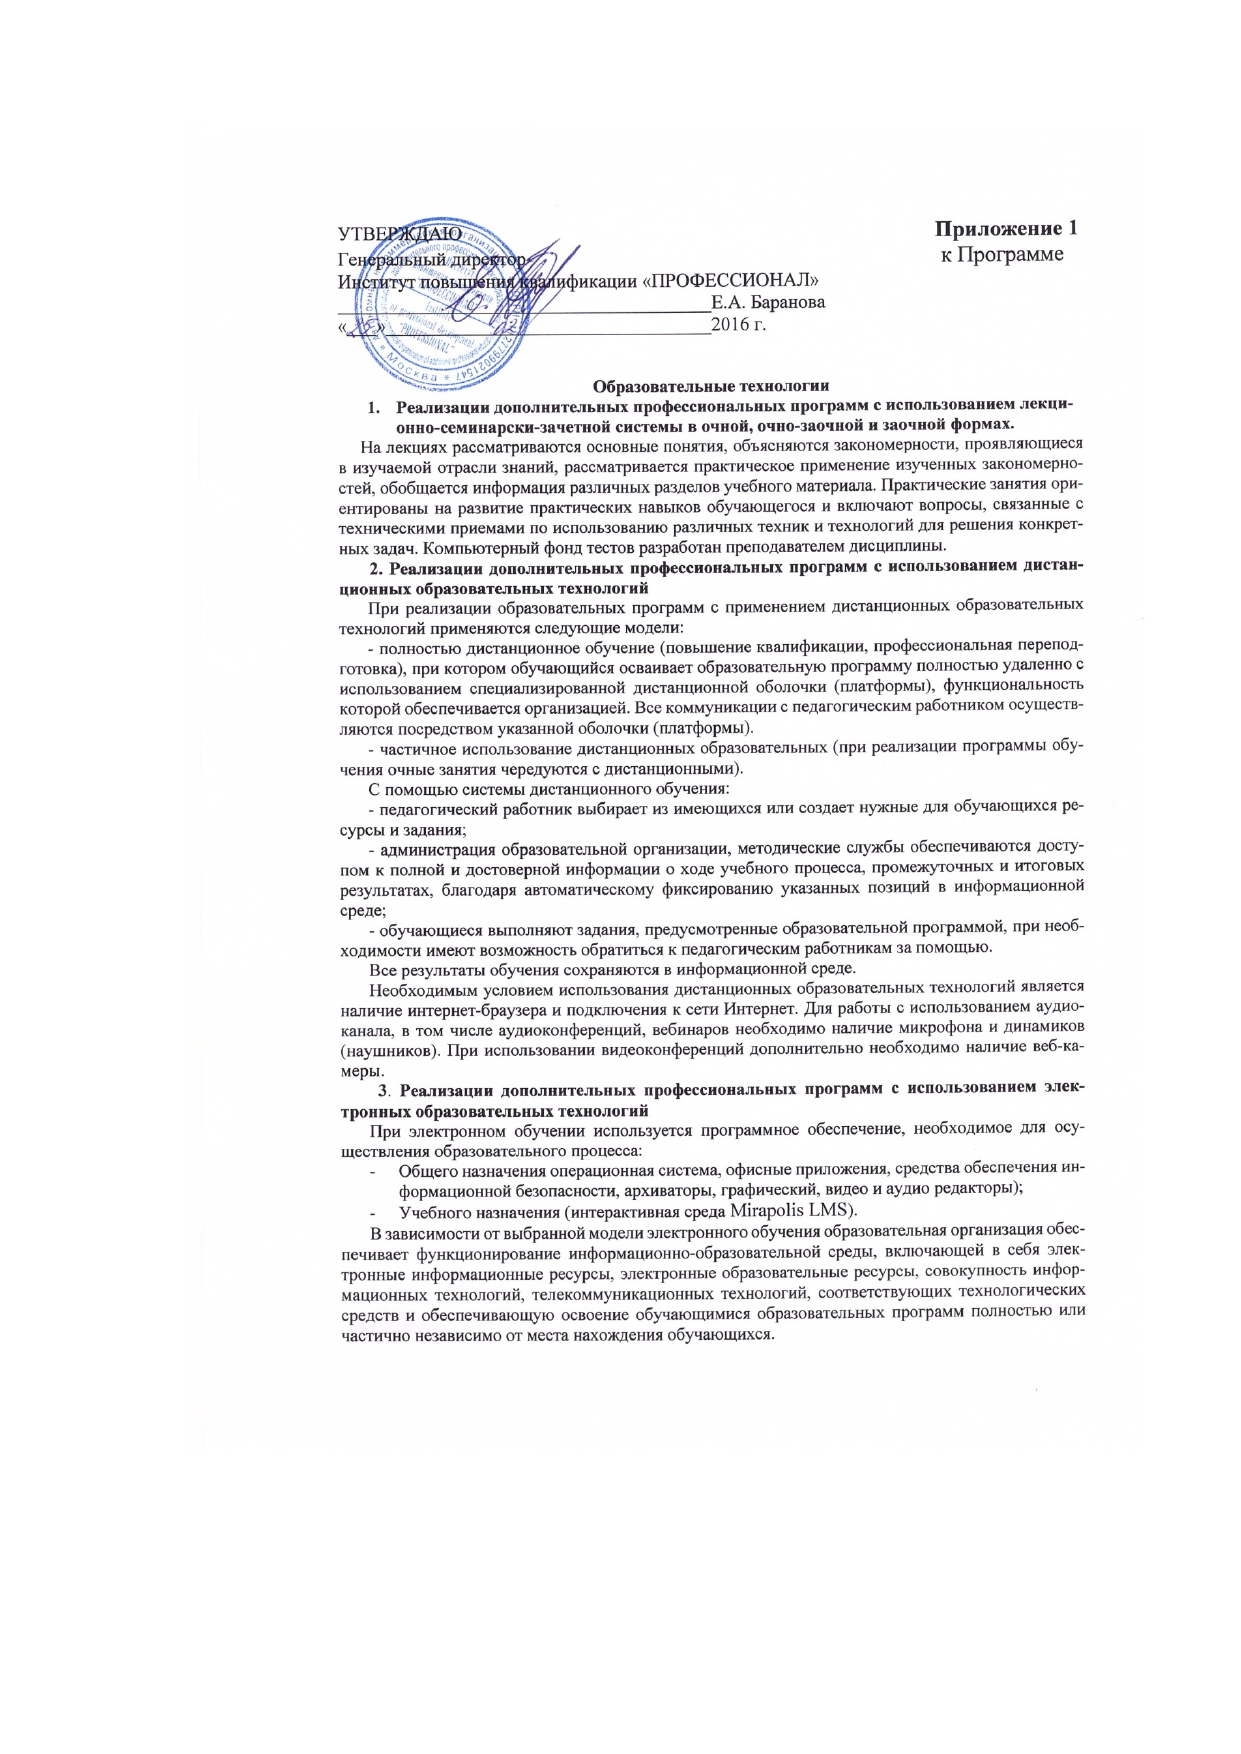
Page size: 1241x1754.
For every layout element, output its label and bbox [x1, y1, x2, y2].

picture [177, 118, 1152, 1458]
